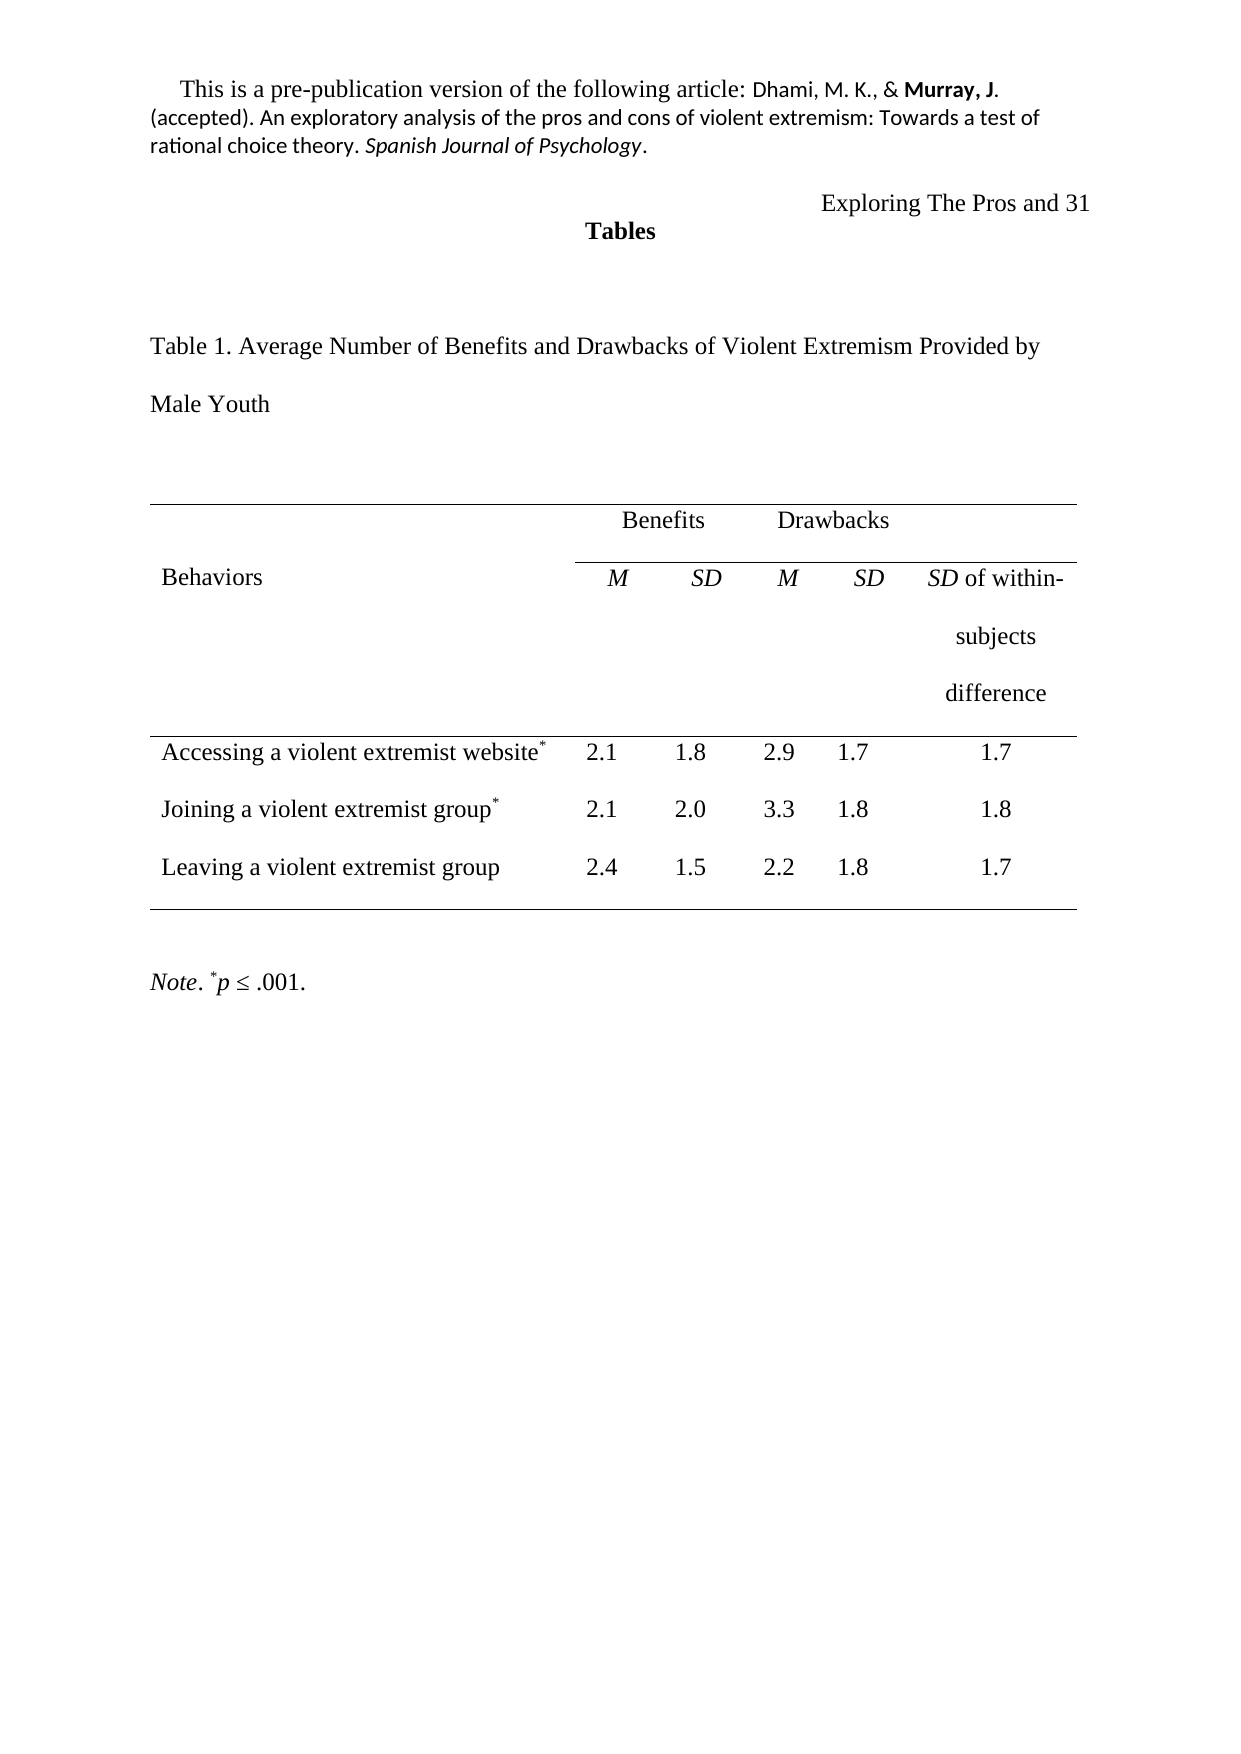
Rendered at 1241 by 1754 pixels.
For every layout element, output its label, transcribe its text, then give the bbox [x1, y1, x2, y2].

table_header Drawbacks [752, 505, 914, 562]
table_cell 2.0 [663, 794, 752, 852]
table_cell 3.3 [752, 794, 826, 852]
text Note. *p ≤ .001. [150, 967, 1090, 996]
table_cell SD [826, 563, 914, 736]
table_cell 2.1 [575, 737, 663, 794]
table_cell M [752, 563, 826, 736]
table_cell Accessing a violent extremist website* [150, 737, 575, 794]
text Table 1. Average Number of Benefits and Drawbacks of Violent Extremism Provided by Male Youth [150, 331, 1090, 418]
table_cell 1.7 [915, 852, 1077, 909]
table_cell 1.7 [826, 737, 914, 794]
table_cell 2.2 [752, 852, 826, 909]
table_cell 1.5 [663, 852, 752, 909]
table_cell 1.7 [915, 737, 1077, 794]
table_cell 1.8 [826, 852, 914, 909]
table_header Behaviors [150, 505, 575, 736]
table_cell SD of within-subjects difference [915, 563, 1077, 736]
table_cell 2.1 [575, 794, 663, 852]
table_cell 1.8 [663, 737, 752, 794]
table_cell SD [663, 563, 752, 736]
table_cell Leaving a violent extremist group [150, 852, 575, 909]
table_cell Joining a violent extremist group* [150, 794, 575, 852]
table_cell M [575, 563, 663, 736]
table_header Benefits [575, 505, 752, 562]
table_cell 2.4 [575, 852, 663, 909]
text Tables [150, 216, 1090, 245]
table_header [915, 505, 1077, 562]
table_cell 1.8 [915, 794, 1077, 852]
table_cell 1.8 [826, 794, 914, 852]
table_cell 2.9 [752, 737, 826, 794]
